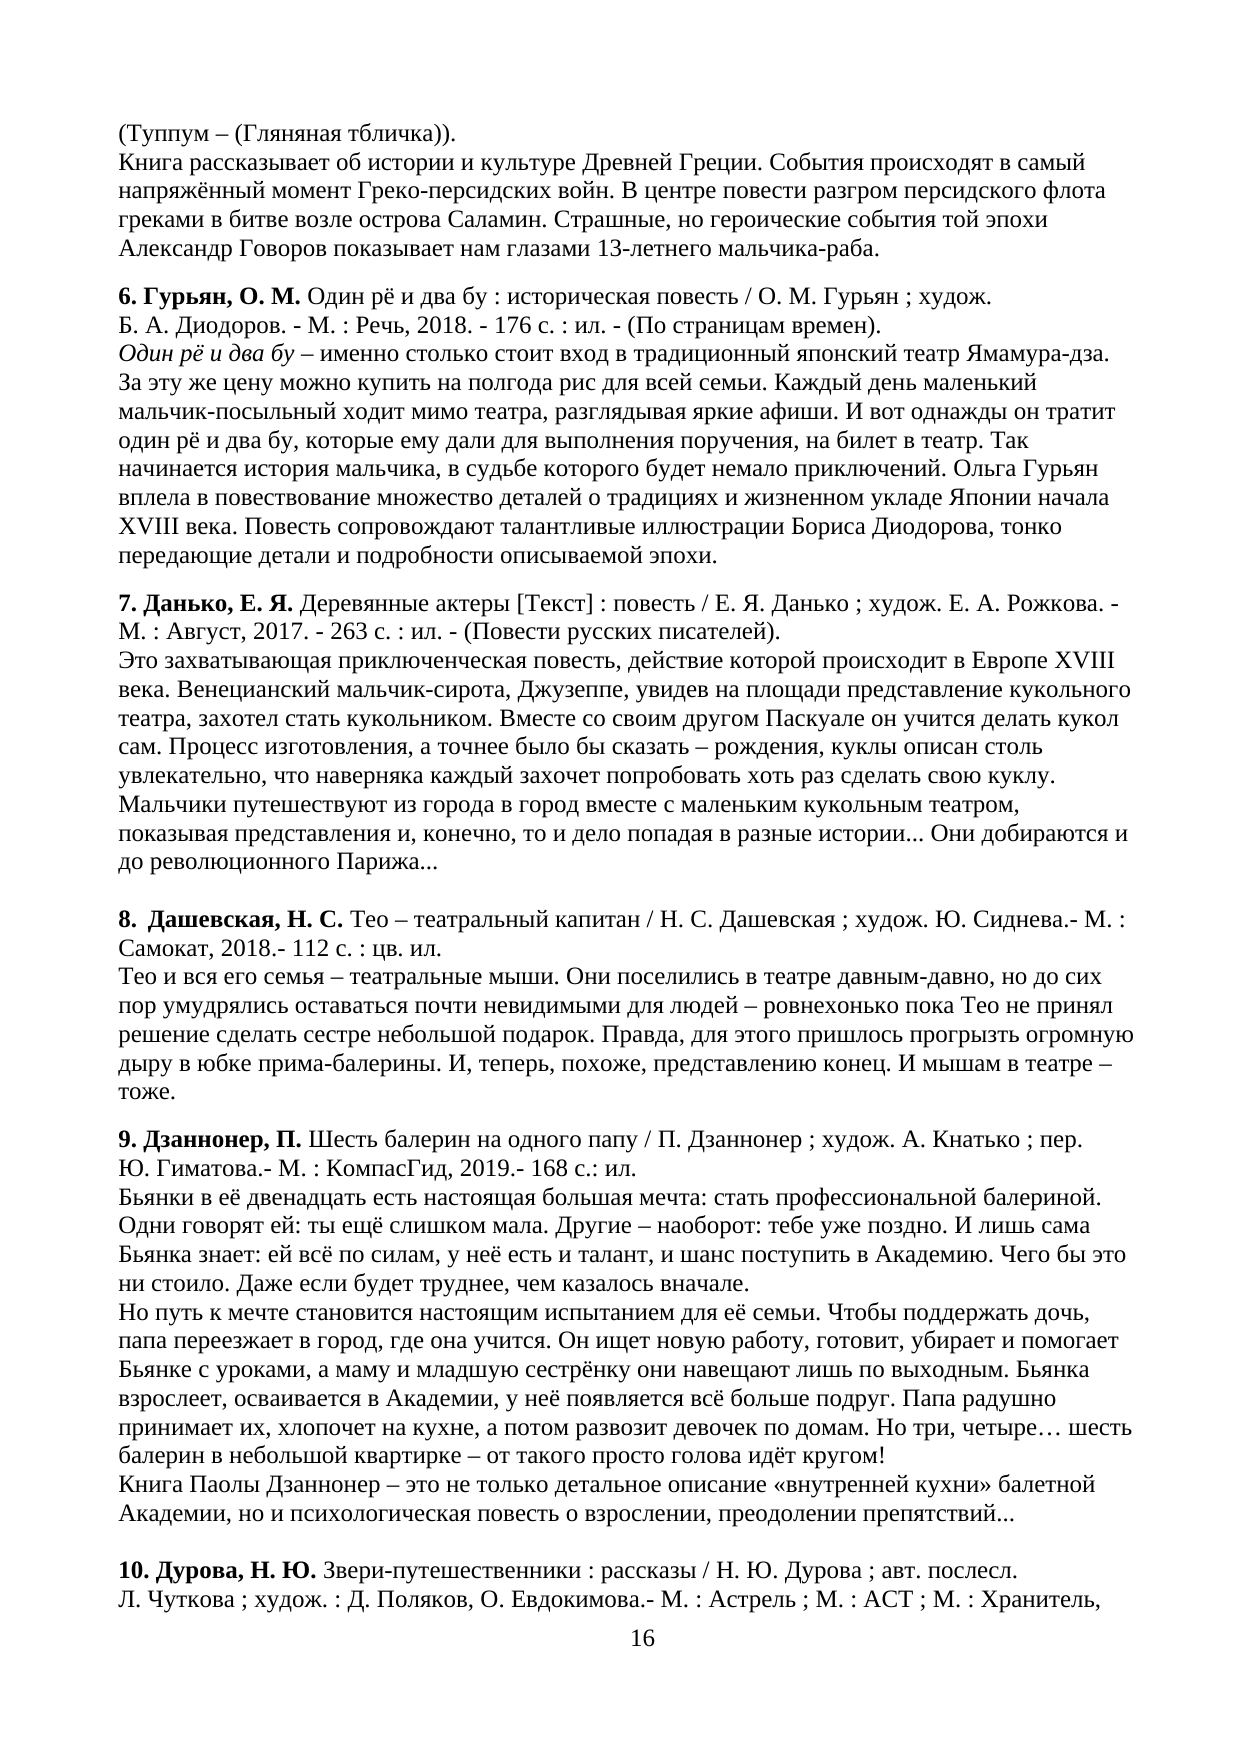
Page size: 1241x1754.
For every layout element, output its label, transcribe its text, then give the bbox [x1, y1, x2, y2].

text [118, 118, 1137, 147]
text Тео и вся его семья – театральные мыши. Они поселились в театре давным-давно, но до сих пор умудрялись оставаться почти невидимыми для людей – ровнехонько пока Тео не принял решение сделать сестре небольшой подарок. Правда, для этого пришлось прогрызть огромную дыру в юбке прима-балерины. И, теперь, похоже, представлению конец. И мышам в театре – тоже. [118, 961, 1137, 1105]
list 9. Дзаннонер, П. Шесть балерин на одного папу / П. Дзаннонер ; худож. А. Кнатько ; пер. [118, 1124, 1137, 1153]
text Один рё и два бу – именно столько стоит вход в традиционный японский театр Ямамура-дза. За эту же цену можно купить на полгода рис для всей семьи. Каждый день маленький мальчик-посыльный ходит мимо театра, разглядывая яркие афиши. И вот однажды он тратит один рё и два бу, которые ему дали для выполнения поручения, на билет в театр. Так начинается история мальчика, в судьбе которого будет немало приключений. Ольга Гурьян вплела в повествование множество деталей о традициях и жизненном укладе Японии начала XVIII века. Повесть сопровождают талантливые иллюстрации Бориса Диодорова, тонко передающие детали и подробности описываемой эпохи. [118, 338, 1137, 568]
text Бьянки в её двенадцать есть настоящая большая мечта: стать профессиональной балериной. Одни говорят ей: ты ещё слишком мала. Другие – наоборот: тебе уже поздно. И лишь сама Бьянка знает: ей всё по силам, у неё есть и талант, и шанс поступить в Академию. Чего бы это ни стоило. Даже если будет труднее, чем казалось вначале. Но путь к мечте становится настоящим испытанием для её семьи. Чтобы поддержать дочь, папа переезжает в город, где она учится. Он ищет новую работу, готовит, убирает и помогает Бьянке с уроками, а маму и младшую сестрёнку они навещают лишь по выходным. Бьянка взрослеет, осваивается в Академии, у неё появляется всё больше подруг. Папа радушно принимает их, хлопочет на кухне, а потом развозит девочек по домам. Но три, четыре… шесть балерин в небольшой квартирке – от такого просто голова идёт кругом! Книга Паолы Дзаннонер – это не только детальное описание «внутренней кухни» балетной Академии, но и психологическая повесть о взрослении, преодолении препятствий... [118, 1182, 1137, 1556]
text 6. Гурьян, О. М. Один рё и два бу : историческая повесть / О. М. Гурьян ; худож. [118, 281, 1137, 310]
text Это захватывающая приключенческая повесть, действие которой происходит в Европе XVIII века. Венецианский мальчик-сирота, Джузеппе, увидев на площади представление кукольного театра, захотел стать кукольником. Вместе со своим другом Паскуале он учится делать кукол сам. Процесс изготовления, а точнее было бы сказать – рождения, куклы описан столь увлекательно, что наверняка каждый захочет попробовать хоть раз сделать свою куклу. Мальчики путешествуют из города в город вместе с маленьким кукольным театром, показывая представления и, конечно, то и дело попадая в разные истории... Они добираются и до революционного Парижа... [118, 645, 1137, 904]
list Дашевская, Н. С. Тео – театральный капитан / Н. С. Дашевская ; худож. Ю. Сиднева.- М. : Самокат, 2018.- 112 с. : цв. ил. [118, 904, 1137, 961]
list Ю. Гиматова.- М. : КомпасГид, 2019.- 168 с.: ил. [118, 1153, 1137, 1182]
text 10. Дурова, Н. Ю. Звери-путешественники : рассказы / Н. Ю. Дурова ; авт. послесл. [118, 1556, 1137, 1584]
text Книга рассказывает об истории и культуре Древней Греции. События происходят в самый напряжённый момент Греко-персидских войн. В центре повести разгром персидского флота греками в битве возле острова Саламин. Страшные, но героические события той эпохи Александр Говоров показывает нам глазами 13-летнего мальчика-раба. [118, 147, 1137, 262]
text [118, 1584, 1137, 1613]
text Б. А. Диодоров. - М. : Речь, 2018. - 176 с. : ил. - (По страницам времен). [118, 310, 1137, 338]
text 7. Данько, Е. Я. Деревянные актеры [Текст] : повесть / Е. Я. Данько ; худож. Е. А. Рожкова. - М. : Август, 2017. - 263 с. : ил. - (Повести русских писателей). [118, 588, 1166, 645]
